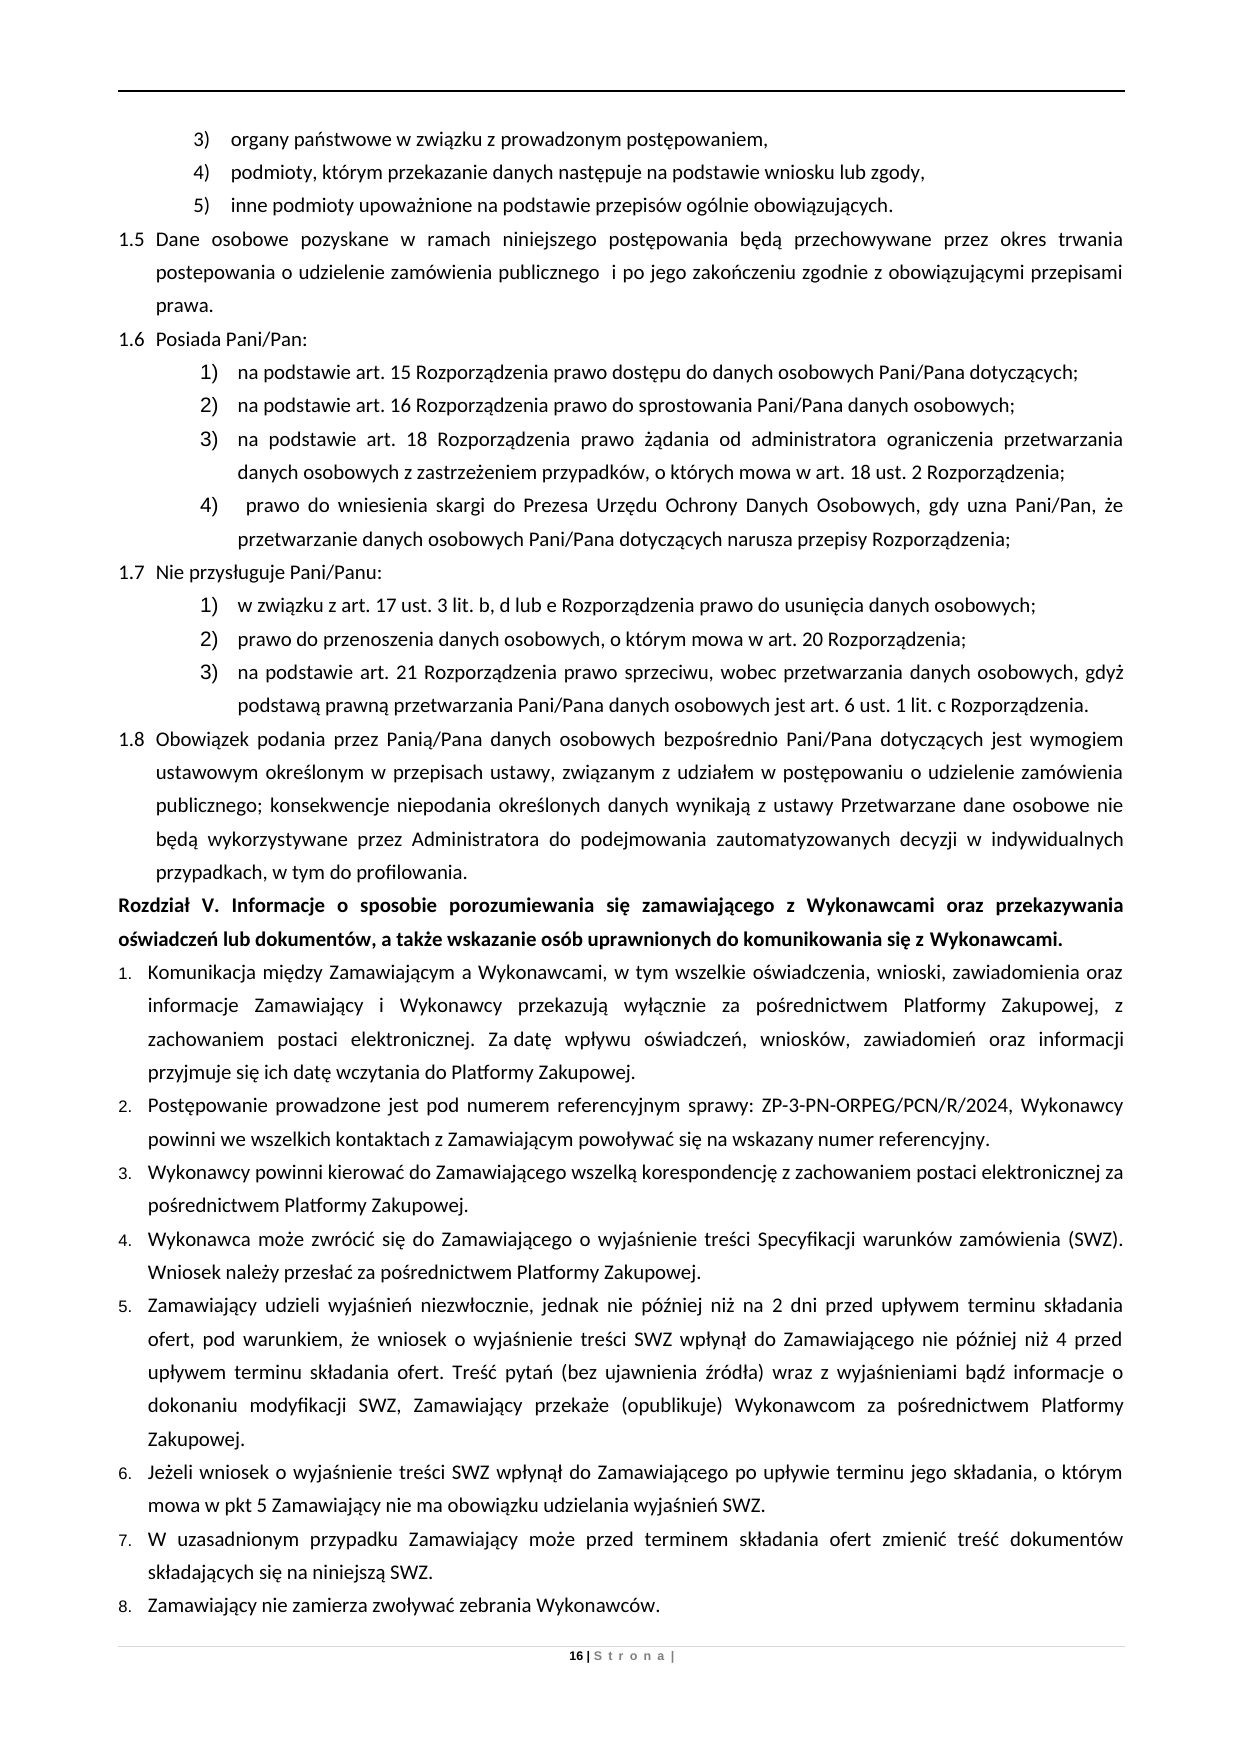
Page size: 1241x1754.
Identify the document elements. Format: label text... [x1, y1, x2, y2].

list W uzasadnionym przypadku Zamawiający może przed terminem składania ofert zmienić treść dokumentów składających się na niniejszą SWZ. [118, 1518, 1125, 1585]
list prawo do przenoszenia danych osobowych, o którym mowa w art. 20 Rozporządzenia; [200, 618, 1125, 651]
list Komunikacja między Zamawiającym a Wykonawcami, w tym wszelkie oświadczenia, wnioski, zawiadomienia oraz informacje Zamawiający i Wykonawcy przekazują wyłącznie za pośrednictwem Platformy Zakupowej, z zachowaniem postaci elektronicznej. Za datę wpływu oświadczeń, wniosków, zawiadomień oraz informacji przyjmuje się ich datę wczytania do Platformy Zakupowej. [118, 951, 1125, 1085]
list Wykonawcy powinni kierować do Zamawiającego wszelką korespondencję z zachowaniem postaci elektronicznej za pośrednictwem Platformy Zakupowej. [118, 1151, 1125, 1218]
list Obowiązek podania przez Panią/Pana danych osobowych bezpośrednio Pani/Pana dotyczących jest wymogiem ustawowym określonym w przepisach ustawy, związanym z udziałem w postępowaniu o udzielenie zamówienia publicznego; konsekwencje niepodania określonych danych wynikają z ustawy Przetwarzane dane osobowe nie będą wykorzystywane przez Administratora do podejmowania zautomatyzowanych decyzji w indywidualnych przypadkach, w tym do profilowania. [118, 718, 1125, 885]
list prawo do wniesienia skargi do Prezesa Urzędu Ochrony Danych Osobowych, gdy uzna Pani/Pan, że przetwarzanie danych osobowych Pani/Pana dotyczących narusza przepisy Rozporządzenia; [200, 485, 1125, 551]
text Rozdział V. Informacje o sposobie porozumiewania się zamawiającego z Wykonawcami oraz przekazywania oświadczeń lub dokumentów, a także wskazanie osób uprawnionych do komunikowania się z Wykonawcami. [118, 885, 1125, 951]
list na podstawie art. 15 Rozporządzenia prawo dostępu do danych osobowych Pani/Pana dotyczących; [200, 351, 1125, 385]
list Jeżeli wniosek o wyjaśnienie treści SWZ wpłynął do Zamawiającego po upływie terminu jego składania, o którym mowa w pkt 5 Zamawiający nie ma obowiązku udzielania wyjaśnień SWZ. [118, 1451, 1125, 1518]
list na podstawie art. 16 Rozporządzenia prawo do sprostowania Pani/Pana danych osobowych; [200, 385, 1125, 418]
list w związku z art. 17 ust. 3 lit. b, d lub e Rozporządzenia prawo do usunięcia danych osobowych; [200, 585, 1125, 618]
list Posiada Pani/Pan: [118, 318, 1125, 351]
list na podstawie art. 18 Rozporządzenia prawo żądania od administratora ograniczenia przetwarzania danych osobowych z zastrzeżeniem przypadków, o których mowa w art. 18 ust. 2 Rozporządzenia; [200, 418, 1125, 485]
list Dane osobowe pozyskane w ramach niniejszego postępowania będą przechowywane przez okres trwania postepowania o udzielenie zamówienia publicznego i po jego zakończeniu zgodnie z obowiązującymi przepisami prawa. [118, 218, 1125, 318]
list podmioty, którym przekazanie danych następuje na podstawie wniosku lub zgody, [193, 151, 1125, 185]
list inne podmioty upoważnione na podstawie przepisów ogólnie obowiązujących. [193, 185, 1125, 218]
list Zamawiający udzieli wyjaśnień niezwłocznie, jednak nie później niż na 2 dni przed upływem terminu składania ofert, pod warunkiem, że wniosek o wyjaśnienie treści SWZ wpłynął do Zamawiającego nie później niż 4 przed upływem terminu składania ofert. Treść pytań (bez ujawnienia źródła) wraz z wyjaśnieniami bądź informacje o dokonaniu modyfikacji SWZ, Zamawiający przekaże (opublikuje) Wykonawcom za pośrednictwem Platformy Zakupowej. [118, 1285, 1125, 1451]
list organy państwowe w związku z prowadzonym postępowaniem, [193, 118, 1125, 151]
list Postępowanie prowadzone jest pod numerem referencyjnym sprawy: ZP-3-PN-ORPEG/PCN/R/2024, Wykonawcy powinni we wszelkich kontaktach z Zamawiającym powoływać się na wskazany numer referencyjny. [118, 1085, 1125, 1151]
list Wykonawca może zwrócić się do Zamawiającego o wyjaśnienie treści Specyfikacji warunków zamówienia (SWZ). Wniosek należy przesłać za pośrednictwem Platformy Zakupowej. [118, 1218, 1125, 1285]
list Nie przysługuje Pani/Panu: [118, 551, 1125, 585]
list Zamawiający nie zamierza zwoływać zebrania Wykonawców. [118, 1585, 1125, 1618]
list na podstawie art. 21 Rozporządzenia prawo sprzeciwu, wobec przetwarzania danych osobowych, gdyż podstawą prawną przetwarzania Pani/Pana danych osobowych jest art. 6 ust. 1 lit. c Rozporządzenia. [200, 651, 1125, 718]
